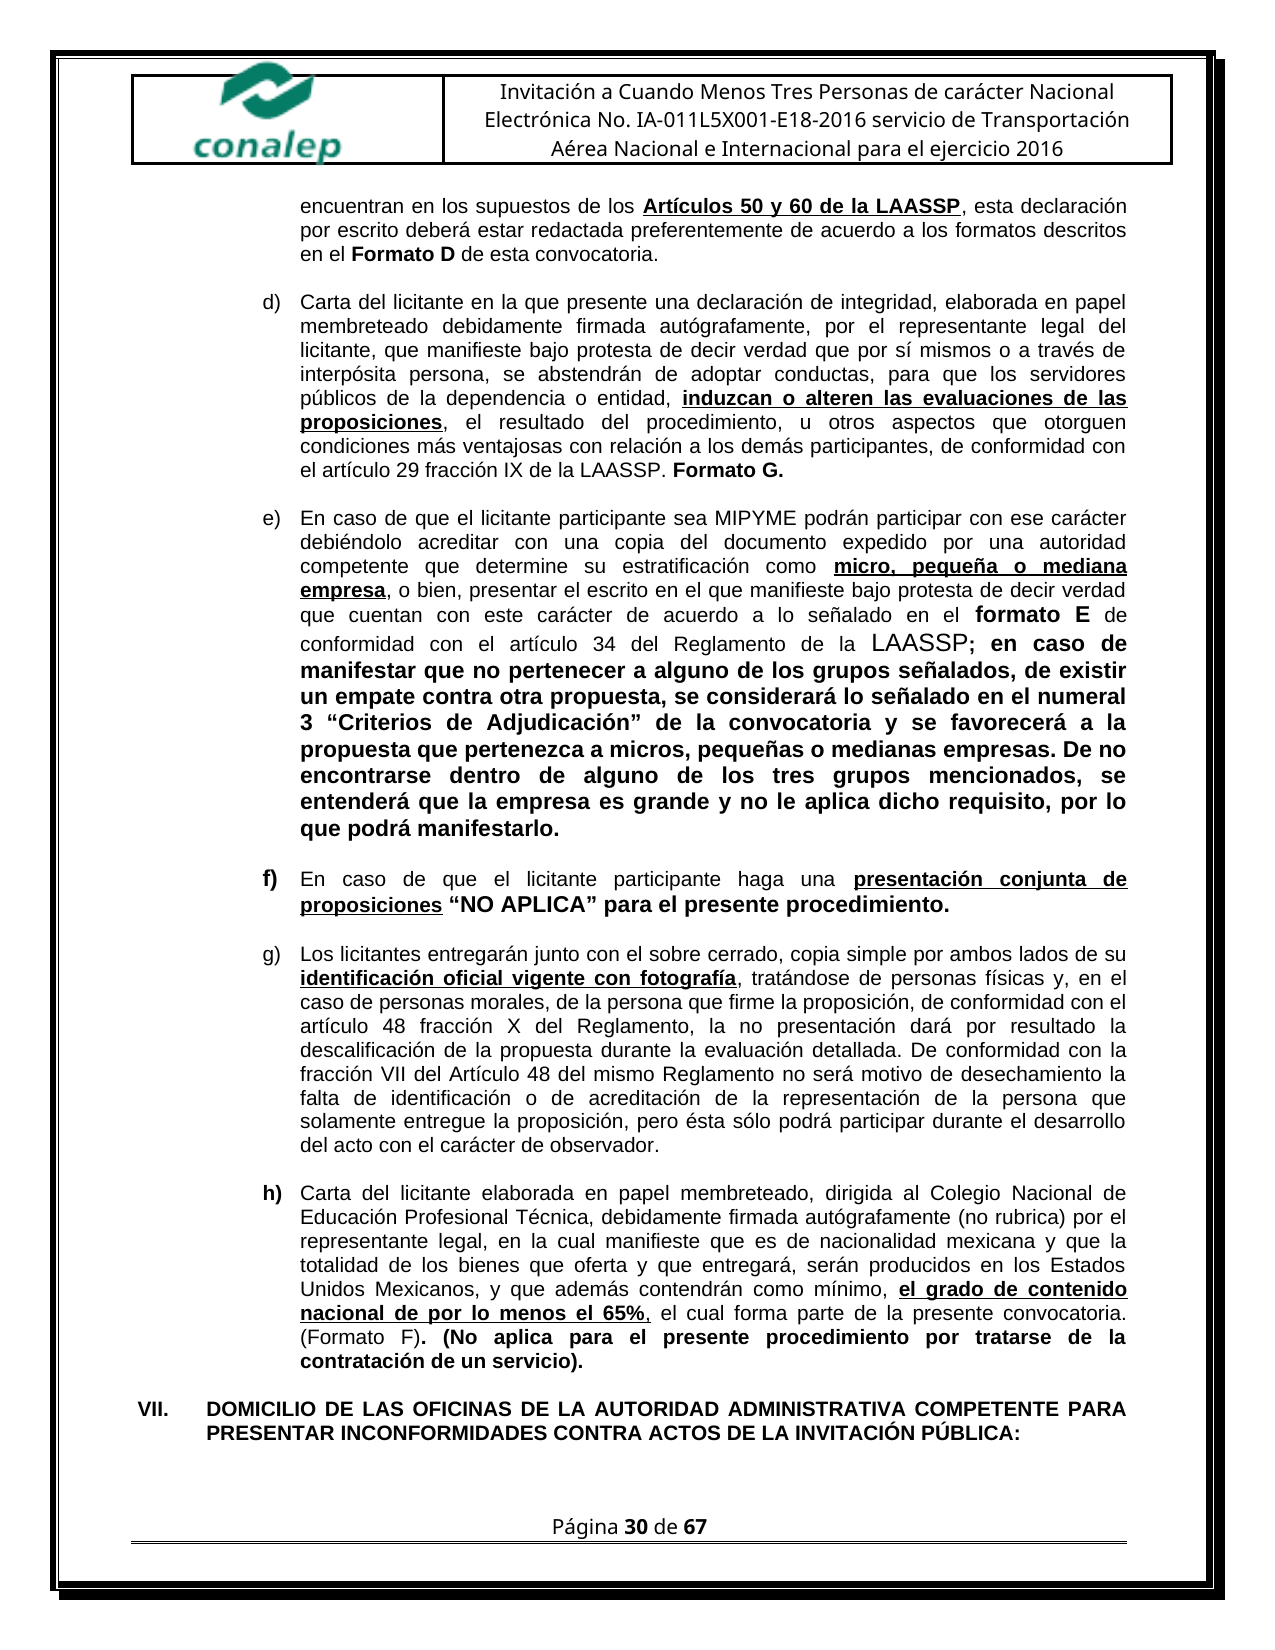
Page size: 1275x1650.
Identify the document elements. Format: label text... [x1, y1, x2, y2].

list Los licitantes entregarán junto con el sobre cerrado, copia simple por ambos lados de su identificación oficial vigente con fotografía, tratándose de personas físicas y, en el caso de personas morales, de la persona que firme la proposición, de conformidad con el artículo 48 fracción X del Reglamento, la no presentación dará por resultado la descalificación de la propuesta durante la evaluación detallada. De conformidad con la fracción VII del Artículo 48 del mismo Reglamento no será motivo de desechamiento la falta de identificación o de acreditación de la representación de la persona que solamente entregue la proposición, pero ésta sólo podrá participar durante el desarrollo del acto con el carácter de observador. [262, 942, 1127, 1157]
list Carta del licitante en la que presente una declaración de integridad, elaborada en papel membreteado debidamente firmada autógrafamente, por el representante legal del licitante, que manifieste bajo protesta de decir verdad que por sí mismos o a través de interpósita persona, se abstendrán de adoptar conductas, para que los servidores públicos de la dependencia o entidad, induzcan o alteren las evaluaciones de las proposiciones, el resultado del procedimiento, u otros aspectos que otorguen condiciones más ventajosas con relación a los demás participantes, de conformidad con el artículo 29 fracción IX de la LAASSP. Formato G. [262, 290, 1127, 482]
list En caso de que el licitante participante sea MIPYME podrán participar con ese carácter debiéndolo acreditar con una copia del documento expedido por una autoridad competente que determine su estratificación como micro, pequeña o mediana empresa, o bien, presentar el escrito en el que manifieste bajo protesta de decir verdad que cuentan con este carácter de acuerdo a lo señalado en el formato E de conformidad con el artículo 34 del Reglamento de la LAASSP; en caso de manifestar que no pertenecer a alguno de los grupos señalados, de existir un empate contra otra propuesta, se considerará lo señalado en el numeral 3 “Criterios de Adjudicación” de la convocatoria y se favorecerá a la propuesta que pertenezca a micros, pequeñas o medianas empresas. De no encontrarse dentro de alguno de los tres grupos mencionados, se entenderá que la empresa es grande y no le aplica dicho requisito, por lo que podrá manifestarlo. [262, 506, 1127, 841]
list Carta del licitante elaborada en papel membreteado, dirigida al Colegio Nacional de Educación Profesional Técnica, debidamente firmada autógrafamente (no rubrica) por el representante legal, en la cual manifieste que es de nacionalidad mexicana y que la totalidad de los bienes que oferta y que entregará, serán producidos en los Estados Unidos Mexicanos, y que además contendrán como mínimo, el grado de contenido nacional de por lo menos el 65%, el cual forma parte de la presente convocatoria. (Formato F). (No aplica para el presente procedimiento por tratarse de la contratación de un servicio). [262, 1181, 1127, 1373]
list En caso de que el licitante participante haga una presentación conjunta de proposiciones “NO APLICA” para el presente procedimiento. [262, 865, 1127, 918]
list DOMICILIO DE LAS OFICINAS DE LA AUTORIDAD ADMINISTRATIVA COMPETENTE PARA PRESENTAR INCONFORMIDADES CONTRA ACTOS DE LA INVITACIÓN PÚBLICA: [169, 1397, 1127, 1445]
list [262, 194, 1127, 266]
